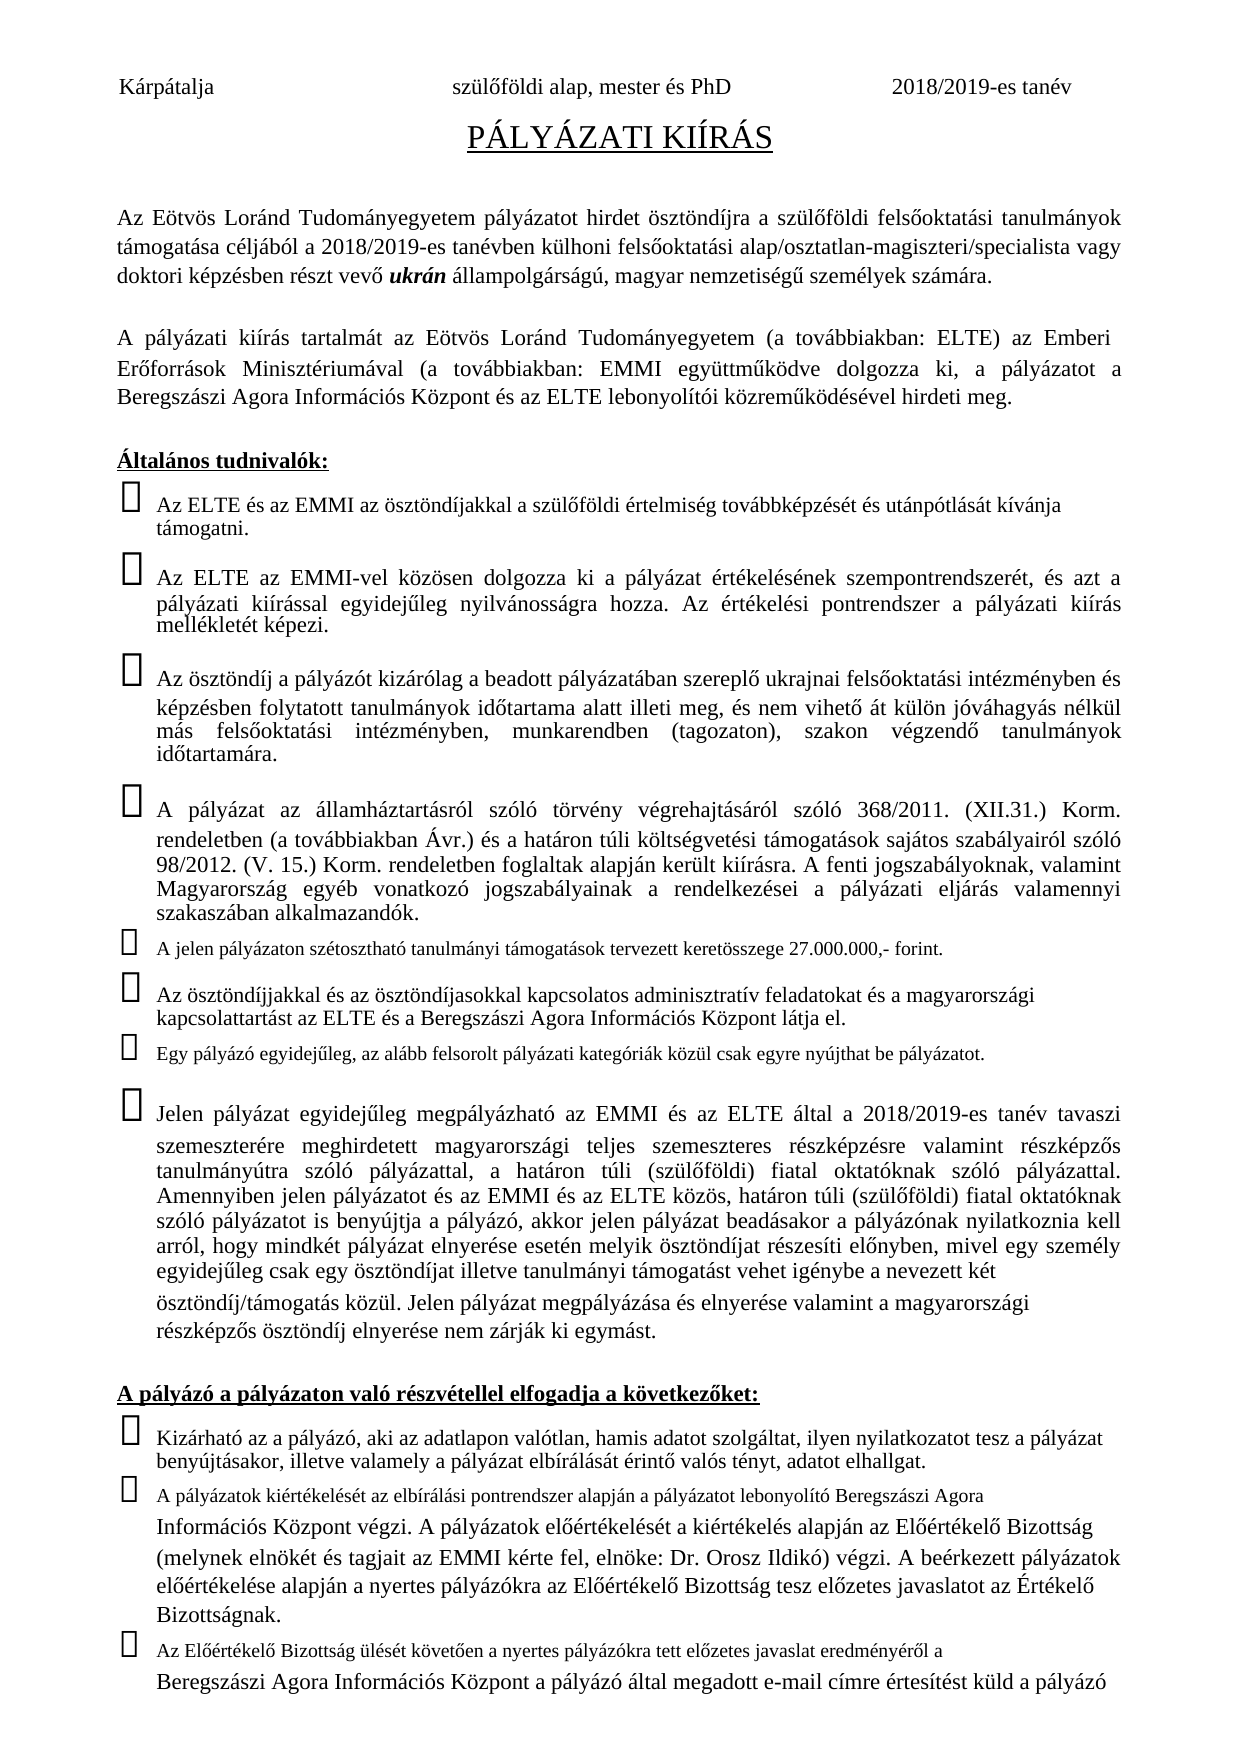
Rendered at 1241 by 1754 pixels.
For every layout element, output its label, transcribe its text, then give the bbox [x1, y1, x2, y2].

text A pályázati kiírás tartalmát az Eötvös Loránd Tudományegyetem (a továbbiakban: ELTE) az Emberi [117, 324, 1123, 350]
list Az ELTE az EMMI-vel közösen dolgozza ki a pályázat értékelésének szempontrendszerét, és azt a pályázati kiírással egyidejűleg nyilvánosságra hozza. Az értékelési pontrendszer a pályázati kiírás mellékletét képezi. [118, 546, 1123, 638]
text PÁLYÁZATI KIÍRÁS [117, 118, 1123, 156]
list Jelen pályázat egyidejűleg megpályázható az EMMI és az ELTE által a 2018/2019-es tanév tavaszi szemeszterére meghirdetett magyarországi teljes szemeszteres részképzésre valamint részképzős tanulmányútra szóló pályázattal, a határon túli (szülőföldi) fiatal oktatóknak szóló pályázattal. Amennyiben jelen pályázatot és az EMMI és az ELTE közös, határon túli (szülőföldi) fiatal oktatóknak szóló pályázatot is benyújtja a pályázó, akkor jelen pályázat beadásakor a pályázónak nyilatkoznia kell arról, hogy mindkét pályázat elnyerése esetén melyik ösztöndíjat részesíti előnyben, mivel egy személy egyidejűleg csak egy ösztöndíjat illetve tanulmányi támogatást vehet igénybe a nevezett két [118, 1074, 1123, 1284]
text Információs Központ végzi. A pályázatok előértékelését a kiértékelés alapján az Előértékelő Bizottság [156, 1516, 1123, 1540]
list Az Előértékelő Bizottság ülését követően a nyertes pályázókra tett előzetes javaslat eredményéről a [118, 1628, 1123, 1665]
list A pályázat az államháztartásról szóló törvény végrehajtásáról szóló 368/2011. (XII.31.) Korm. rendeletben (a továbbiakban Ávr.) és a határon túli költségvetési támogatások sajátos szabályairól szóló 98/2012. (V. 15.) Korm. rendeletben foglaltak alapján került kiírásra. A fenti jogszabályoknak, valamint Magyarország egyéb vonatkozó jogszabályainak a rendelkezései a pályázati eljárás valamennyi szakaszában alkalmazandók. [118, 772, 1123, 925]
list Az ösztöndíj a pályázót kizárólag a beadott pályázatában szereplő ukrajnai felsőoktatási intézményben és képzésben folytatott tanulmányok időtartama alatt illeti meg, és nem vihető át külön jóváhagyás nélkül más felsőoktatási intézményben, munkarendben (tagozaton), szakon végzendő tanulmányok időtartamára. [118, 643, 1123, 767]
text Kárpátalja szülőföldi alap, mester és PhD 2018/2019-es tanév [119, 73, 1123, 99]
list Az ösztöndíjjakkal és az ösztöndíjasokkal kapcsolatos adminisztratív feladatokat és a magyarországi kapcsolattartást az ELTE és a Beregszászi Agora Információs Központ látja el. [118, 969, 1123, 1030]
list A pályázatok kiértékelését az elbírálási pontrendszer alapján a pályázatot lebonyolító Beregszászi Agora [118, 1473, 1123, 1510]
text A pályázó a pályázaton való részvétellel elfogadja a következőket: [117, 1380, 1123, 1407]
text Az Eötvös Loránd Tudományegyetem pályázatot hirdet ösztöndíjra a szülőföldi felsőoktatási tanulmányok támogatása céljából a 2018/2019-es tanévben külhoni felsőoktatási alap/osztatlan-magiszteri/specialista vagy doktori képzésben részt vevő ukrán állampolgárságú, magyar nemzetiségű személyek számára. [117, 204, 1123, 288]
list Egy pályázó egyidejűleg, az alább felsorolt pályázati kategóriák közül csak egyre nyújthat be pályázatot. [118, 1030, 1123, 1067]
text ösztöndíj/támogatás közül. Jelen pályázat megpályázása és elnyerése valamint a magyarországi részképzős ösztöndíj elnyerése nem zárják ki egymást. [156, 1288, 1123, 1343]
text Beregszászi Agora Információs Központ a pályázó által megadott e-mail címre értesítést küld a pályázó [156, 1670, 1123, 1694]
text Bizottságnak. [156, 1601, 1123, 1628]
list Kizárható az a pályázó, aki az adatlapon valótlan, hamis adatot szolgáltat, ilyen nyilatkozatot tesz a pályázat benyújtásakor, illetve valamely a pályázat elbírálását érintő valós tényt, adatot elhallgat. [118, 1411, 1123, 1473]
text Általános tudnivalók: [117, 447, 1123, 473]
list Az ELTE és az EMMI az ösztöndíjakkal a szülőföldi értelmiség továbbképzését és utánpótlását kívánja támogatni. [118, 477, 1123, 540]
text Erőforrások Minisztériumával (a továbbiakban: EMMI együttműködve dolgozza ki, a pályázatot a Beregszászi Agora Információs Központ és az ELTE lebonyolítói közreműködésével hirdeti meg. [117, 355, 1123, 409]
text (melynek elnökét és tagjait az EMMI kérte fel, elnöke: Dr. Orosz Ildikó) végzi. A beérkezett pályázatok előértékelése alapján a nyertes pályázókra az Előértékelő Bizottság tesz előzetes javaslatot az Értékelő [156, 1544, 1123, 1598]
list A jelen pályázaton szétosztható tanulmányi támogatások tervezett keretösszege 27.000.000,- forint. [118, 925, 1123, 963]
